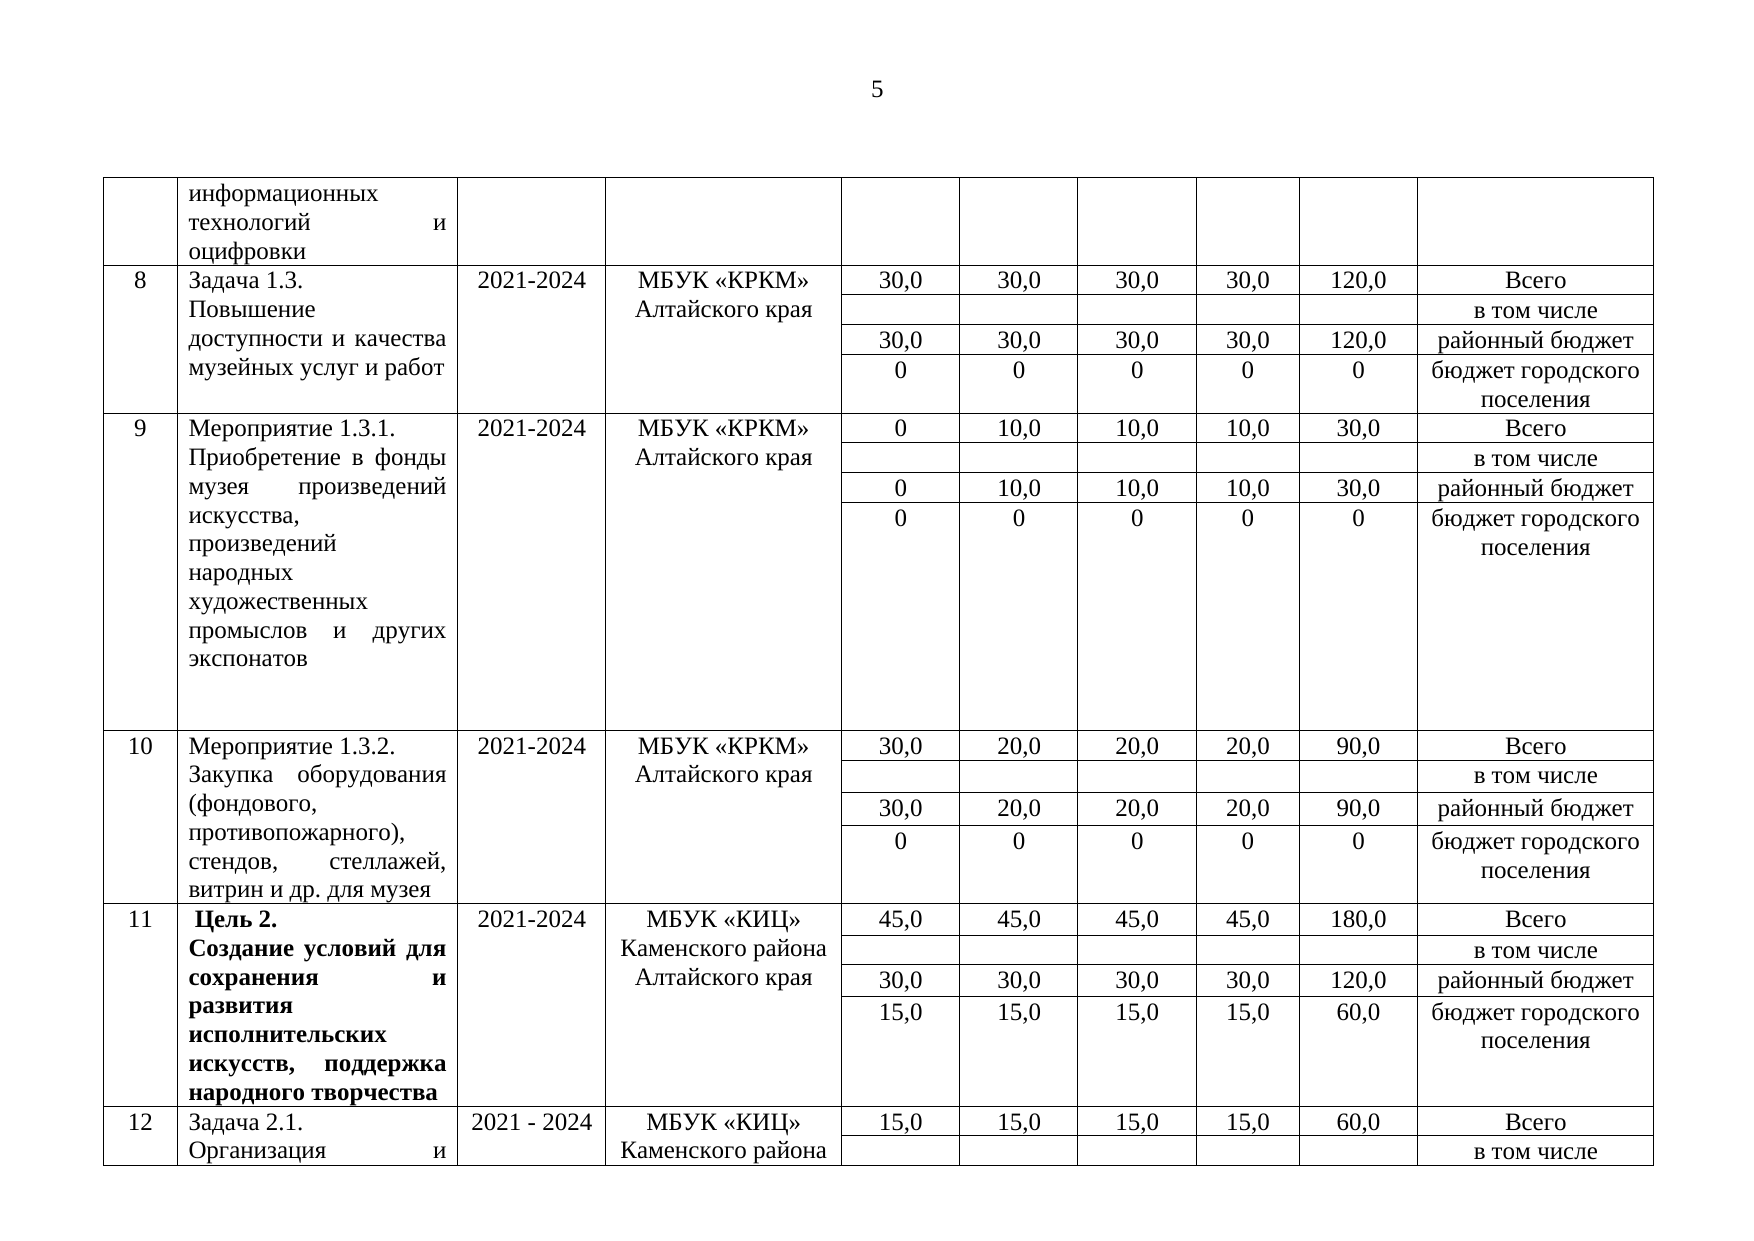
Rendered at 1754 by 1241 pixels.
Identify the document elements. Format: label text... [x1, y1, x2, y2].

table_cell 30,0 [960, 965, 1077, 996]
table_cell [842, 443, 959, 472]
table_cell [842, 1136, 959, 1165]
table_cell 0 [1197, 503, 1299, 730]
table_cell [1300, 1136, 1417, 1165]
table_cell Задача 1.3. Повышение доступности и качества музейных услуг и работ [178, 266, 457, 412]
table_cell районный бюджет [1418, 793, 1653, 825]
table_cell 60,0 [1300, 1107, 1417, 1135]
table_cell 30,0 [842, 965, 959, 996]
table_cell 10 [104, 731, 177, 903]
table_cell 0 [1197, 355, 1299, 412]
table_cell в том числе [1418, 1136, 1653, 1165]
table_cell 10,0 [960, 414, 1077, 442]
table_cell 0 [842, 178, 959, 264]
table_cell [960, 443, 1077, 472]
table_cell 20,0 [1197, 731, 1299, 759]
table_cell 11 [104, 904, 177, 1106]
table_cell 0 [960, 503, 1077, 730]
table_cell [842, 295, 959, 324]
table_cell Мероприятие 1.3.1. Приобретение в фонды музея произведений искусства, произведений народных художественных промыслов и других экспонатов [178, 414, 457, 730]
table_cell [1078, 295, 1196, 324]
table_cell 10,0 [1078, 414, 1196, 442]
table_cell 0 [1078, 503, 1196, 730]
table_cell 0 [1078, 355, 1196, 412]
table_cell 60,0 [1300, 997, 1417, 1106]
table_cell 0 [960, 826, 1077, 903]
table_cell бюджет городского поселения [1418, 355, 1653, 412]
table_cell районный бюджет [1418, 473, 1653, 502]
table_cell 30,0 [1078, 325, 1196, 354]
table_cell 0 [842, 503, 959, 730]
table_cell 30,0 [1197, 965, 1299, 996]
table_cell Мероприятие 1.3.2. Закупка оборудования (фондового, противопожарного), стендов, стеллажей, витрин и др. для музея [178, 731, 457, 903]
table_cell 30,0 [960, 325, 1077, 354]
table_cell 30,0 [1078, 266, 1196, 294]
table_cell 0 [1078, 826, 1196, 903]
table_cell 20,0 [960, 793, 1077, 825]
table_cell 30,0 [1300, 414, 1417, 442]
table_cell 30,0 [1197, 325, 1299, 354]
table_cell 45,0 [1078, 904, 1196, 934]
table_cell 0 [1300, 355, 1417, 412]
table_cell 0 [842, 355, 959, 412]
table_cell [1197, 1136, 1299, 1165]
table_cell МБУК «КИЦ» Каменского района Алтайского края [606, 1107, 841, 1165]
table_cell Всего [1418, 904, 1653, 934]
table_cell [842, 936, 959, 964]
table_cell 15,0 [960, 997, 1077, 1106]
table_cell 2021-2024 [458, 266, 605, 412]
table_cell Цель 2. Создание условий для сохранения и развития исполнительских искусств, поддержка народного творчества [178, 904, 457, 1106]
table_cell 30,0 [842, 731, 959, 759]
table_cell 45,0 [960, 904, 1077, 934]
table_cell [960, 1136, 1077, 1165]
table_cell Всего [1418, 731, 1653, 759]
table_cell 15,0 [960, 1107, 1077, 1135]
table_cell Всего [1418, 266, 1653, 294]
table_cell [1418, 178, 1653, 264]
table_cell [1078, 443, 1196, 472]
table_cell [842, 761, 959, 792]
table_cell 10,0 [1197, 473, 1299, 502]
table_cell МБУК «КРКМ» Алтайского края [606, 414, 841, 730]
table_cell 10,0 [1078, 473, 1196, 502]
table_cell 0 [1197, 178, 1299, 264]
table_cell 20,0 [1078, 793, 1196, 825]
table_cell Всего [1418, 1107, 1653, 1135]
table_cell 30,0 [1300, 473, 1417, 502]
table_cell [1300, 443, 1417, 472]
table_cell 90,0 [1300, 731, 1417, 759]
table_cell 120,0 [1300, 266, 1417, 294]
table_cell [1300, 761, 1417, 792]
table_cell 0 [1300, 178, 1417, 264]
table_cell 2021-2024 [458, 904, 605, 1106]
table_cell [1197, 295, 1299, 324]
table_cell бюджет городского поселения [1418, 997, 1653, 1106]
table_cell [1078, 936, 1196, 964]
table_cell 30,0 [842, 266, 959, 294]
table_cell 10,0 [1197, 414, 1299, 442]
table_cell 20,0 [1197, 793, 1299, 825]
table_cell 12 [104, 1107, 177, 1165]
table_cell 120,0 [1300, 965, 1417, 996]
table_cell 30,0 [1197, 266, 1299, 294]
table_cell в том числе [1418, 295, 1653, 324]
table_cell 45,0 [1197, 904, 1299, 934]
table_cell 0 [842, 414, 959, 442]
table_cell в том числе [1418, 443, 1653, 472]
table_cell 30,0 [1078, 965, 1196, 996]
table_cell 15,0 [1078, 997, 1196, 1106]
table_cell Всего [1418, 414, 1653, 442]
table_cell районный бюджет [1418, 965, 1653, 996]
table_cell бюджет городского поселения [1418, 503, 1653, 730]
table_cell МБУК «КРКМ» Алтайского края [606, 266, 841, 412]
table_cell 15,0 [842, 1107, 959, 1135]
table_cell 2021-2024 [458, 731, 605, 903]
table_cell Задача 2.1. Организация и проведение мероприятий, направленных на возрождение, развитие и сохранение народных художественных промыслов и ремесел [178, 1107, 457, 1165]
table_cell 20,0 [1078, 731, 1196, 759]
table_cell 0 [1078, 178, 1196, 264]
table_cell 15,0 [842, 997, 959, 1106]
table_cell 90,0 [1300, 793, 1417, 825]
table_cell 20,0 [960, 731, 1077, 759]
table_cell МБУК «КРКМ» Алтайского края [606, 731, 841, 903]
table_cell 8 [104, 266, 177, 412]
table_cell [1078, 761, 1196, 792]
table_cell 0 [1300, 503, 1417, 730]
table_cell 180,0 [1300, 904, 1417, 934]
table_cell 2021-2024 [458, 414, 605, 730]
table_cell 0 [842, 473, 959, 502]
table_cell [960, 761, 1077, 792]
table_cell 15,0 [1078, 1107, 1196, 1135]
table_cell 30,0 [842, 325, 959, 354]
table_cell [1197, 936, 1299, 964]
table_cell бюджет городского поселения [1418, 826, 1653, 903]
table_cell [960, 936, 1077, 964]
table_cell в том числе [1418, 936, 1653, 964]
table_cell [1300, 295, 1417, 324]
table_cell районный бюджет [1418, 325, 1653, 354]
table_cell 15,0 [1197, 1107, 1299, 1135]
table_cell 120,0 [1300, 325, 1417, 354]
table_cell МБУК «КИЦ» Каменского района Алтайского края [606, 904, 841, 1106]
table_cell 0 [1300, 826, 1417, 903]
table_cell 30,0 [842, 793, 959, 825]
table_cell [1078, 1136, 1196, 1165]
table_cell 0 [960, 178, 1077, 264]
table_cell 30,0 [960, 266, 1077, 294]
table_cell в том числе [1418, 761, 1653, 792]
table_cell 9 [104, 414, 177, 730]
table_cell 45,0 [842, 904, 959, 934]
table_cell [1197, 761, 1299, 792]
table_cell 0 [1197, 826, 1299, 903]
table_cell [1197, 443, 1299, 472]
table_cell 10,0 [960, 473, 1077, 502]
table_cell [1300, 936, 1417, 964]
table_cell 0 [960, 355, 1077, 412]
table_cell 15,0 [1197, 997, 1299, 1106]
table_cell 0 [842, 826, 959, 903]
table_cell 2021 - 2024 [458, 1107, 605, 1165]
table_cell [960, 295, 1077, 324]
